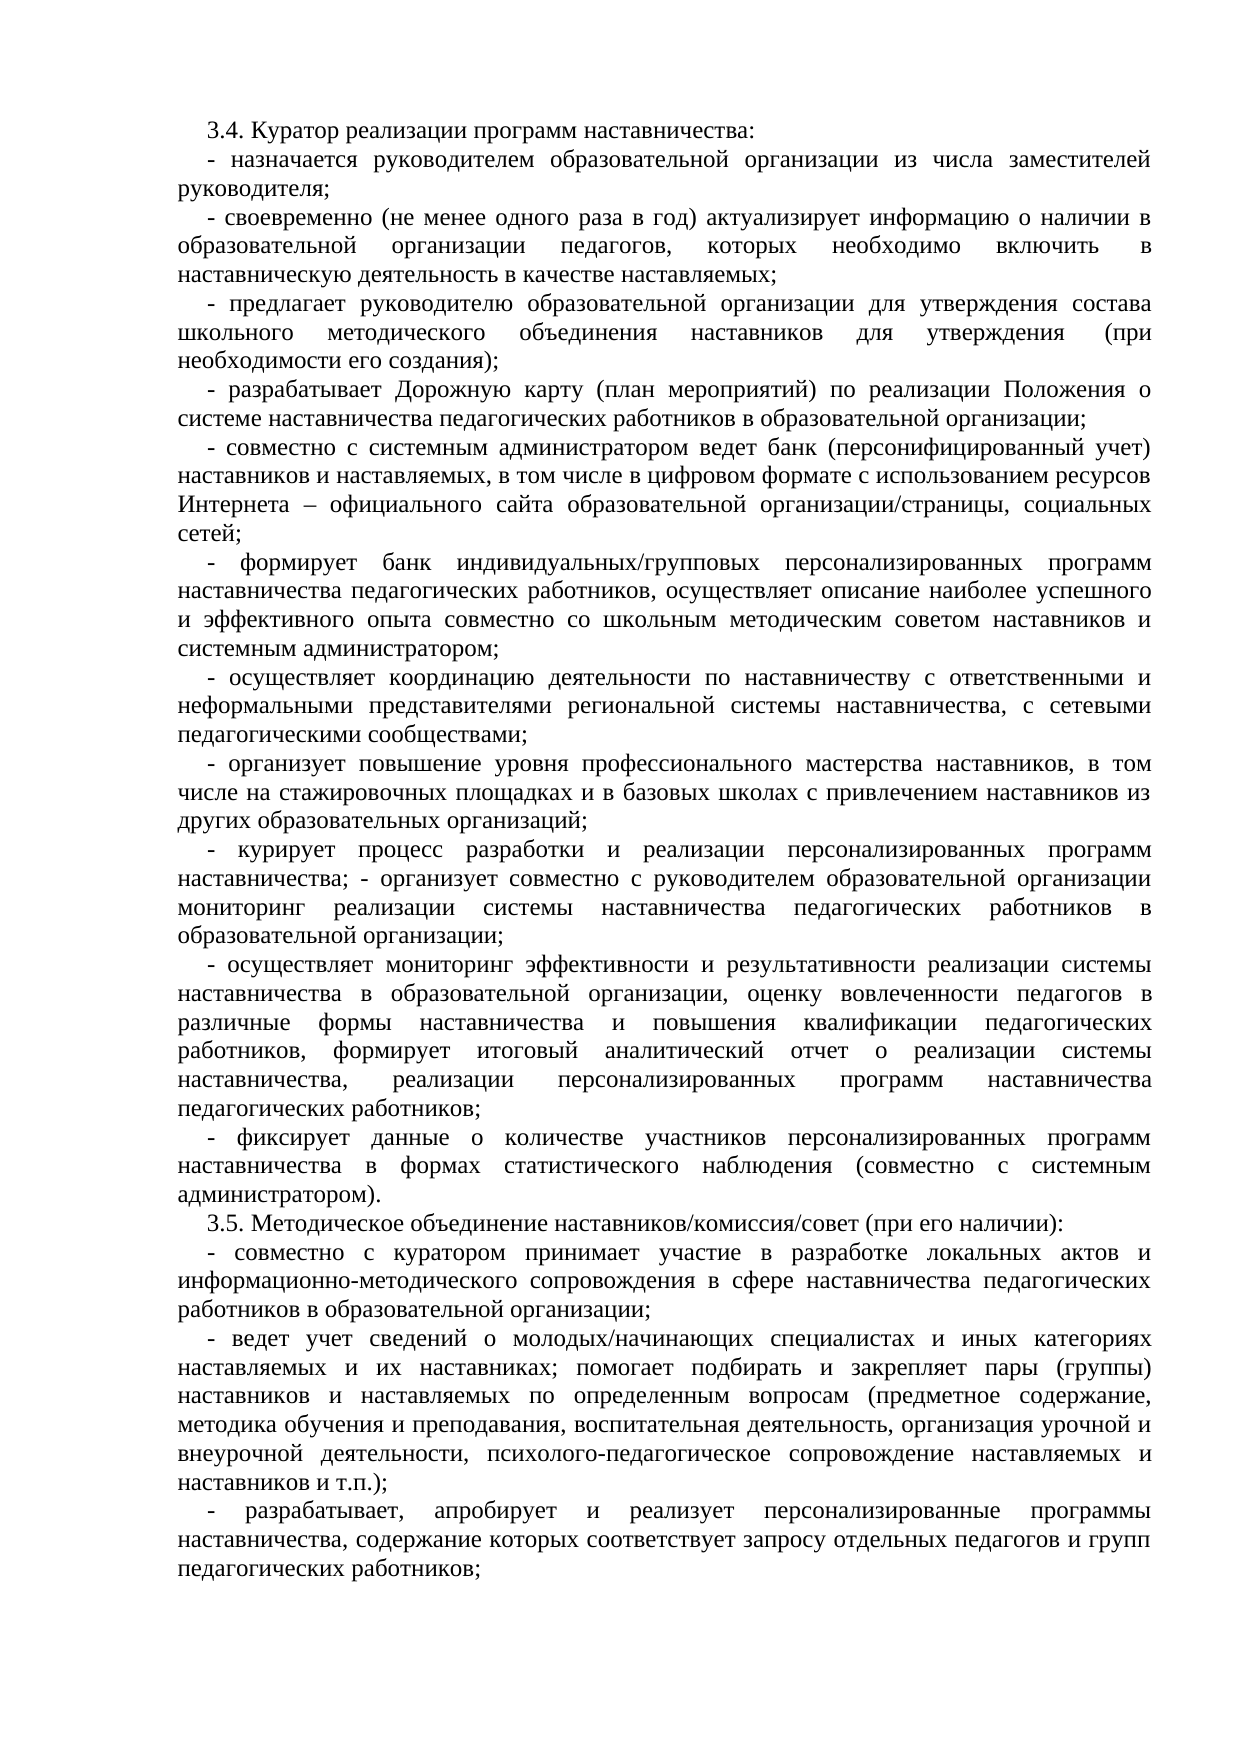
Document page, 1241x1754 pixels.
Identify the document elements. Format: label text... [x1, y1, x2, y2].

list разрабатывает, апробирует и реализует персонализированные программы наставничества, содержание которых соответствует запросу отдельных педагогов и групп педагогических работников; [177, 1496, 1151, 1582]
list ведет учет сведений о молодых/начинающих специалистах и иных категориях наставляемых и их наставниках; помогает подбирать и закрепляет пары (группы) наставников и наставляемых по определенным вопросам (предметное содержание, методика обучения и преподавания, воспитательная деятельность, организация урочной и внеурочной деятельности, психолого-педагогическое сопровождение наставляемых и наставников и т.п.); [177, 1323, 1152, 1495]
list осуществляет мониторинг эффективности и результативности реализации системы наставничества в образовательной организации, оценку вовлеченности педагогов в различные формы наставничества и повышения квалификации педагогических работников, формирует итоговый аналитический отчет о реализации системы наставничества, реализации персонализированных программ наставничества педагогических работников; [177, 949, 1152, 1122]
list фиксирует данные о количестве участников персонализированных программ наставничества в формах статистического наблюдения (совместно с системным администратором). [177, 1122, 1151, 1208]
list совместно с системным администратором ведет банк (персонифицированный учет) наставников и наставляемых, в том числе в цифровом формате с использованием ресурсов Интернета – официального сайта образовательной организации/страницы, социальных сетей; [177, 432, 1151, 547]
list Куратор реализации программ наставничества: [207, 115, 1226, 144]
list формирует банк индивидуальных/групповых персонализированных программ наставничества педагогических работников, осуществляет описание наиболее успешного и эффективного опыта совместно со школьным методическим советом наставников и системным администратором; [177, 547, 1152, 662]
list Методическое объединение наставников/комиссия/совет (при его наличии): [207, 1208, 1226, 1237]
list разрабатывает Дорожную карту (план мероприятий) по реализации Положения о системе наставничества педагогических работников в образовательной организации; [177, 374, 1151, 432]
list своевременно (не менее одного раза в год) актуализирует информацию о наличии в образовательной организации педагогов, которых необходимо включить в наставническую деятельность в качестве наставляемых; [177, 202, 1152, 288]
list предлагает руководителю образовательной организации для утверждения состава школьного методического объединения наставников для утверждения (при необходимости его создания); [177, 288, 1152, 374]
list организует повышение уровня профессионального мастерства наставников, в том числе на стажировочных площадках и в базовых школах с привлечением наставников из других образовательных организаций; [177, 748, 1152, 834]
list курирует процесс разработки и реализации персонализированных программ наставничества; - организует совместно с руководителем образовательной организации мониторинг реализации системы наставничества педагогических работников в образовательной организации; [177, 834, 1152, 949]
list назначается руководителем образовательной организации из числа заместителей руководителя; [177, 144, 1151, 201]
list осуществляет координацию деятельности по наставничеству с ответственными и неформальными представителями региональной системы наставничества, с сетевыми педагогическими сообществами; [177, 662, 1151, 748]
list совместно с куратором принимает участие в разработке локальных актов и информационно-методического сопровождения в сфере наставничества педагогических работников в образовательной организации; [177, 1237, 1151, 1323]
